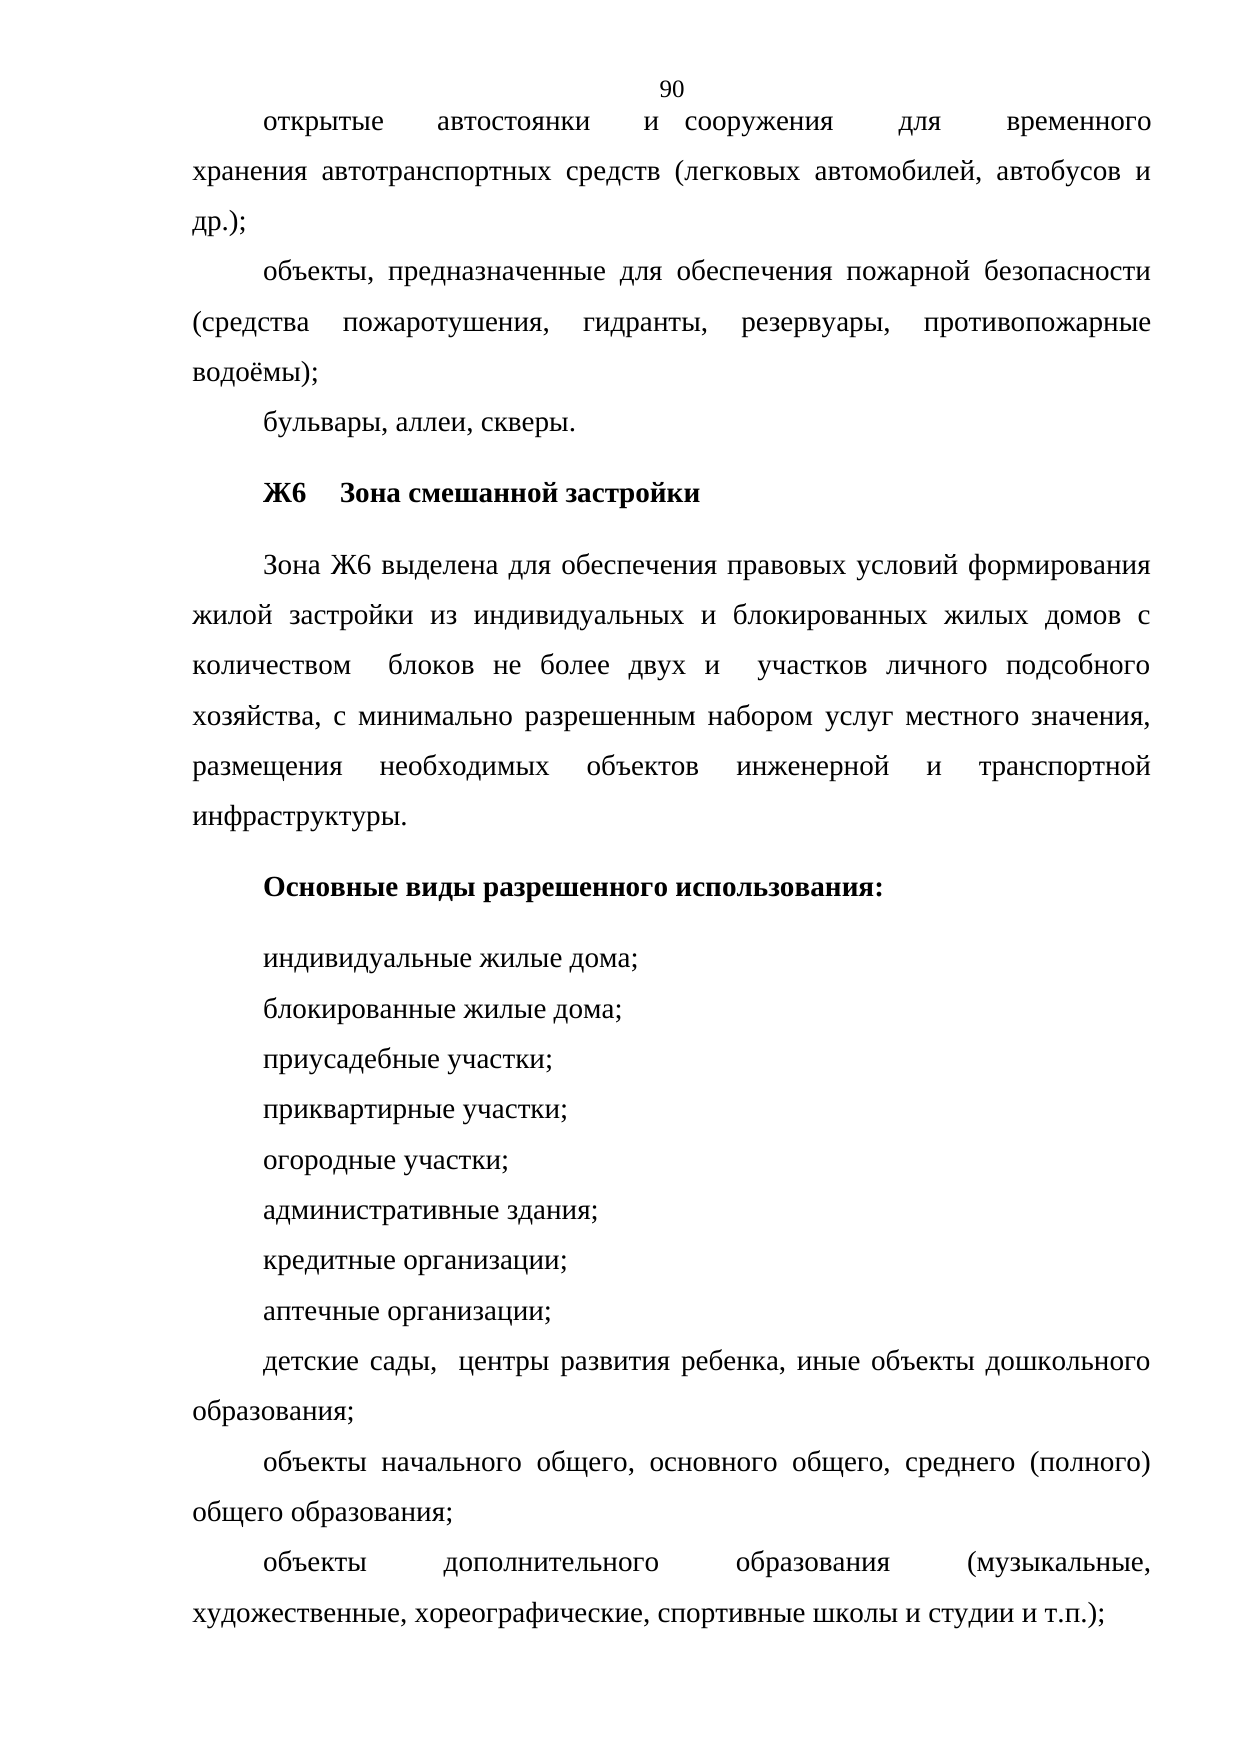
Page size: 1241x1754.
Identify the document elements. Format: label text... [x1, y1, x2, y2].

text блокированные жилые дома; [192, 991, 1152, 1024]
text детские сады, центры развития ребенка, иные объекты дошкольного образования; [192, 1343, 1152, 1427]
text приквартирные участки; [192, 1092, 1152, 1125]
text объекты, предназначенные для обеспечения пожарной безопасности (средства пожаротушения, гидранты, резервуары, противопожарные водоёмы); [192, 253, 1152, 388]
text административные здания; [192, 1192, 1152, 1226]
text объекты дополнительного образования (музыкальные, художественные, хореографические, спортивные школы и студии и т.п.); [192, 1544, 1152, 1628]
text объекты начального общего, основного общего, среднего (полного) общего образования; [192, 1444, 1152, 1528]
text Основные виды разрешенного использования: [192, 869, 1152, 903]
text индивидуальные жилые дома; [192, 941, 1152, 974]
text бульвары, аллеи, скверы. [192, 404, 1152, 438]
text открытые автостоянки и сооружения для временного хранения автотранспортных средств (легковых автомобилей, автобусов и др.); [192, 103, 1152, 237]
text Ж6 Зона смешанной застройки [192, 476, 1152, 509]
text кредитные организации; [192, 1242, 1152, 1276]
text аптечные организации; [192, 1293, 1152, 1326]
text Зона Ж6 выделена для обеспечения правовых условий формирования жилой застройки из индивидуальных и блокированных жилых домов с количеством блоков не более двух и участков личного подсобного хозяйства, с минимально разрешенным набором услуг местного значения, размещения необходимых объектов инженерной и транспортной инфраструктуры. [192, 547, 1152, 832]
text огородные участки; [192, 1142, 1152, 1175]
text приусадебные участки; [192, 1041, 1152, 1075]
